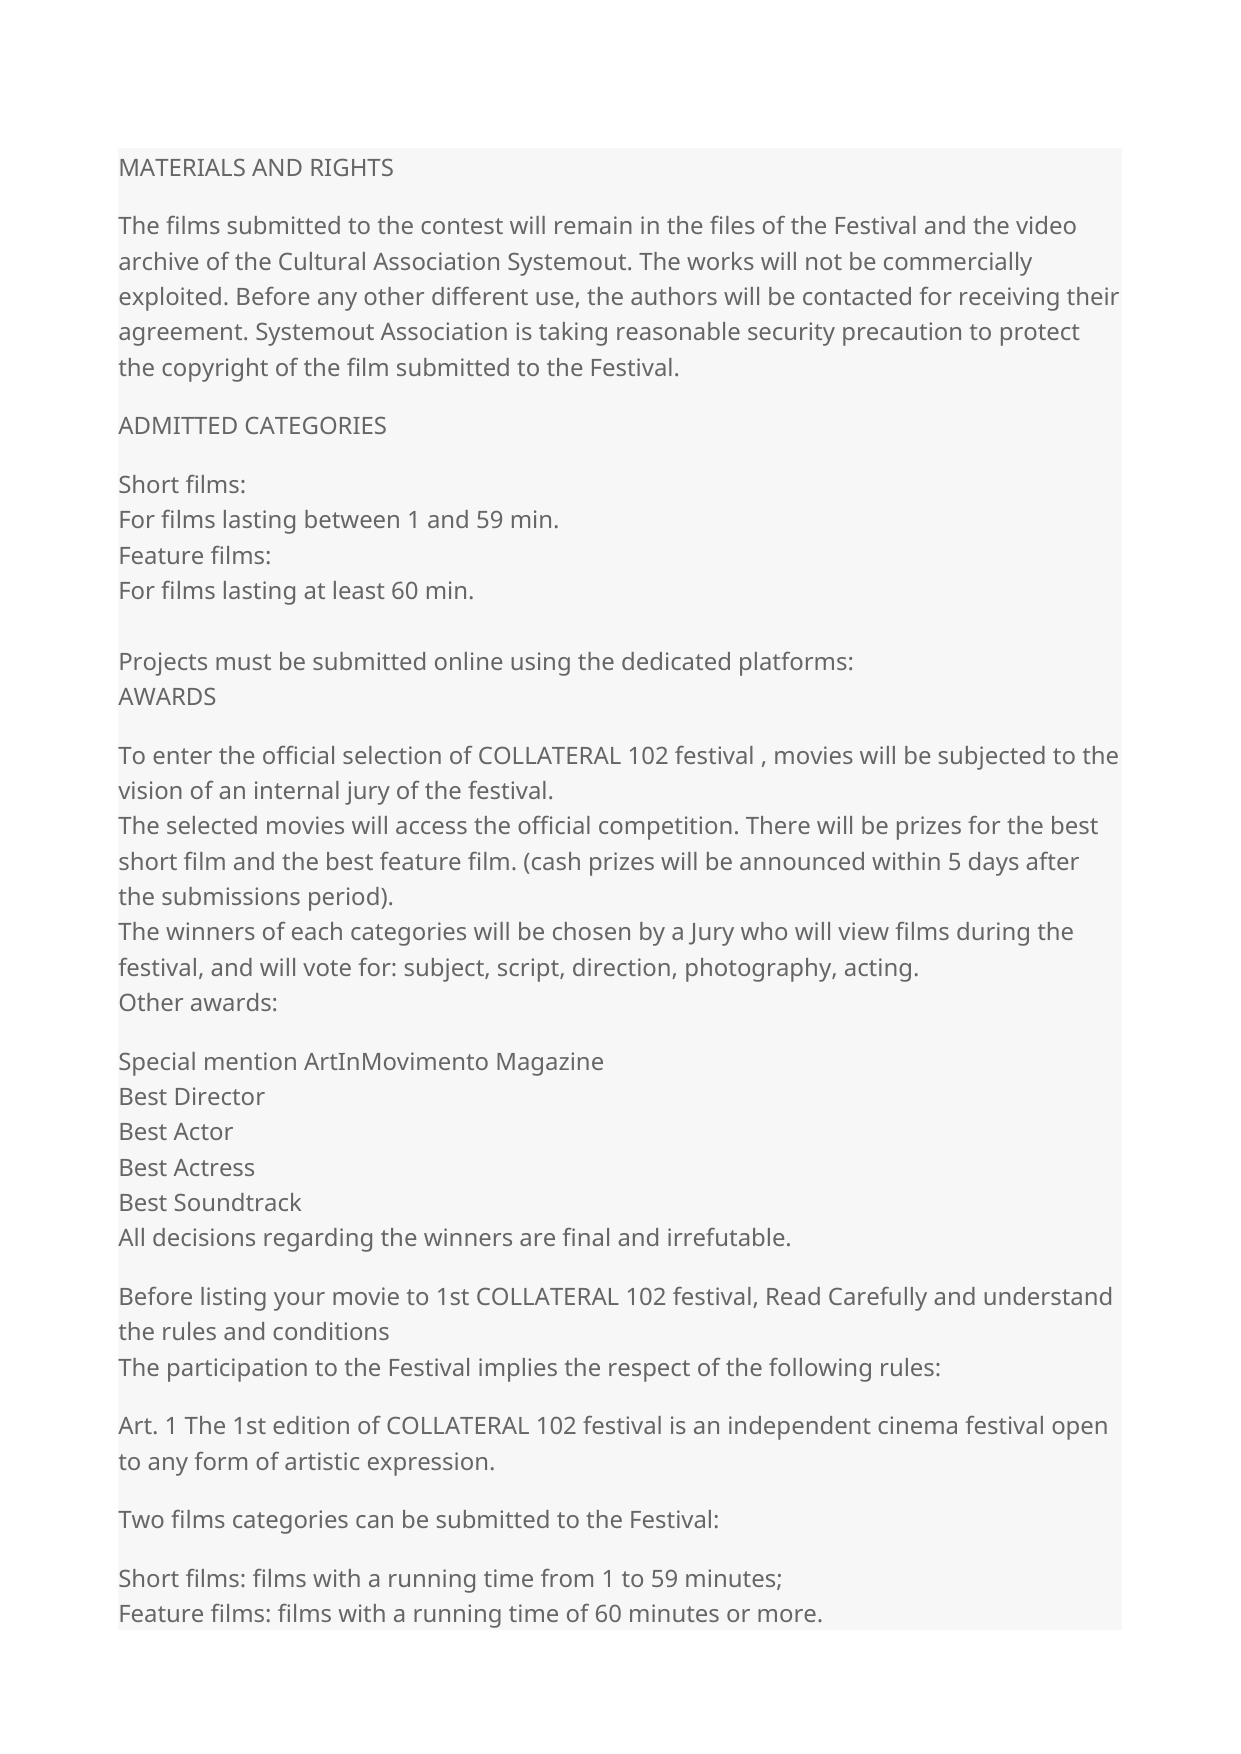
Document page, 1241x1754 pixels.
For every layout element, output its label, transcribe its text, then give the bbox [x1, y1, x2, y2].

text ADMITTED CATEGORIES [118, 406, 1122, 442]
text Two films categories can be submitted to the Festival: [118, 1500, 1122, 1536]
text To enter the official selection of COLLATERAL 102 festival , movies will be subjected to the vision of an internal jury of the festival. The selected movies will access the official competition. There will be prizes for the best short film and the best feature film. (cash prizes will be announced within 5 days after the submissions period). The winners of each categories will be chosen by a Jury who will view films during the festival, and will vote for: subject, script, direction, photography, acting. Other awards: [118, 736, 1122, 1018]
text Before listing your movie to 1st COLLATERAL 102 festival, Read Carefully and understand the rules and conditions The participation to the Festival implies the respect of the following rules: [118, 1277, 1122, 1383]
text Art. 1 The 1st edition of COLLATERAL 102 festival is an independent cinema festival open to any form of artistic expression. [118, 1406, 1122, 1477]
text Special mention ArtInMovimento Magazine Best Director Best Actor Best Actress Best Soundtrack All decisions regarding the winners are final and irrefutable. [118, 1042, 1122, 1253]
text MATERIALS AND RIGHTS [118, 148, 1122, 183]
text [118, 1559, 1122, 1630]
text Short films: For films lasting between 1 and 59 min. Feature films: For films lasting at least 60 min. Projects must be submitted online using the dedicated platforms: AWARDS [118, 465, 1122, 712]
text The films submitted to the contest will remain in the files of the Festival and the video archive of the Cultural Association Systemout. The works will not be commercially exploited. Before any other different use, the authors will be contacted for receiving their agreement. Systemout Association is taking reasonable security precaution to protect the copyright of the film submitted to the Festival. [118, 206, 1122, 383]
